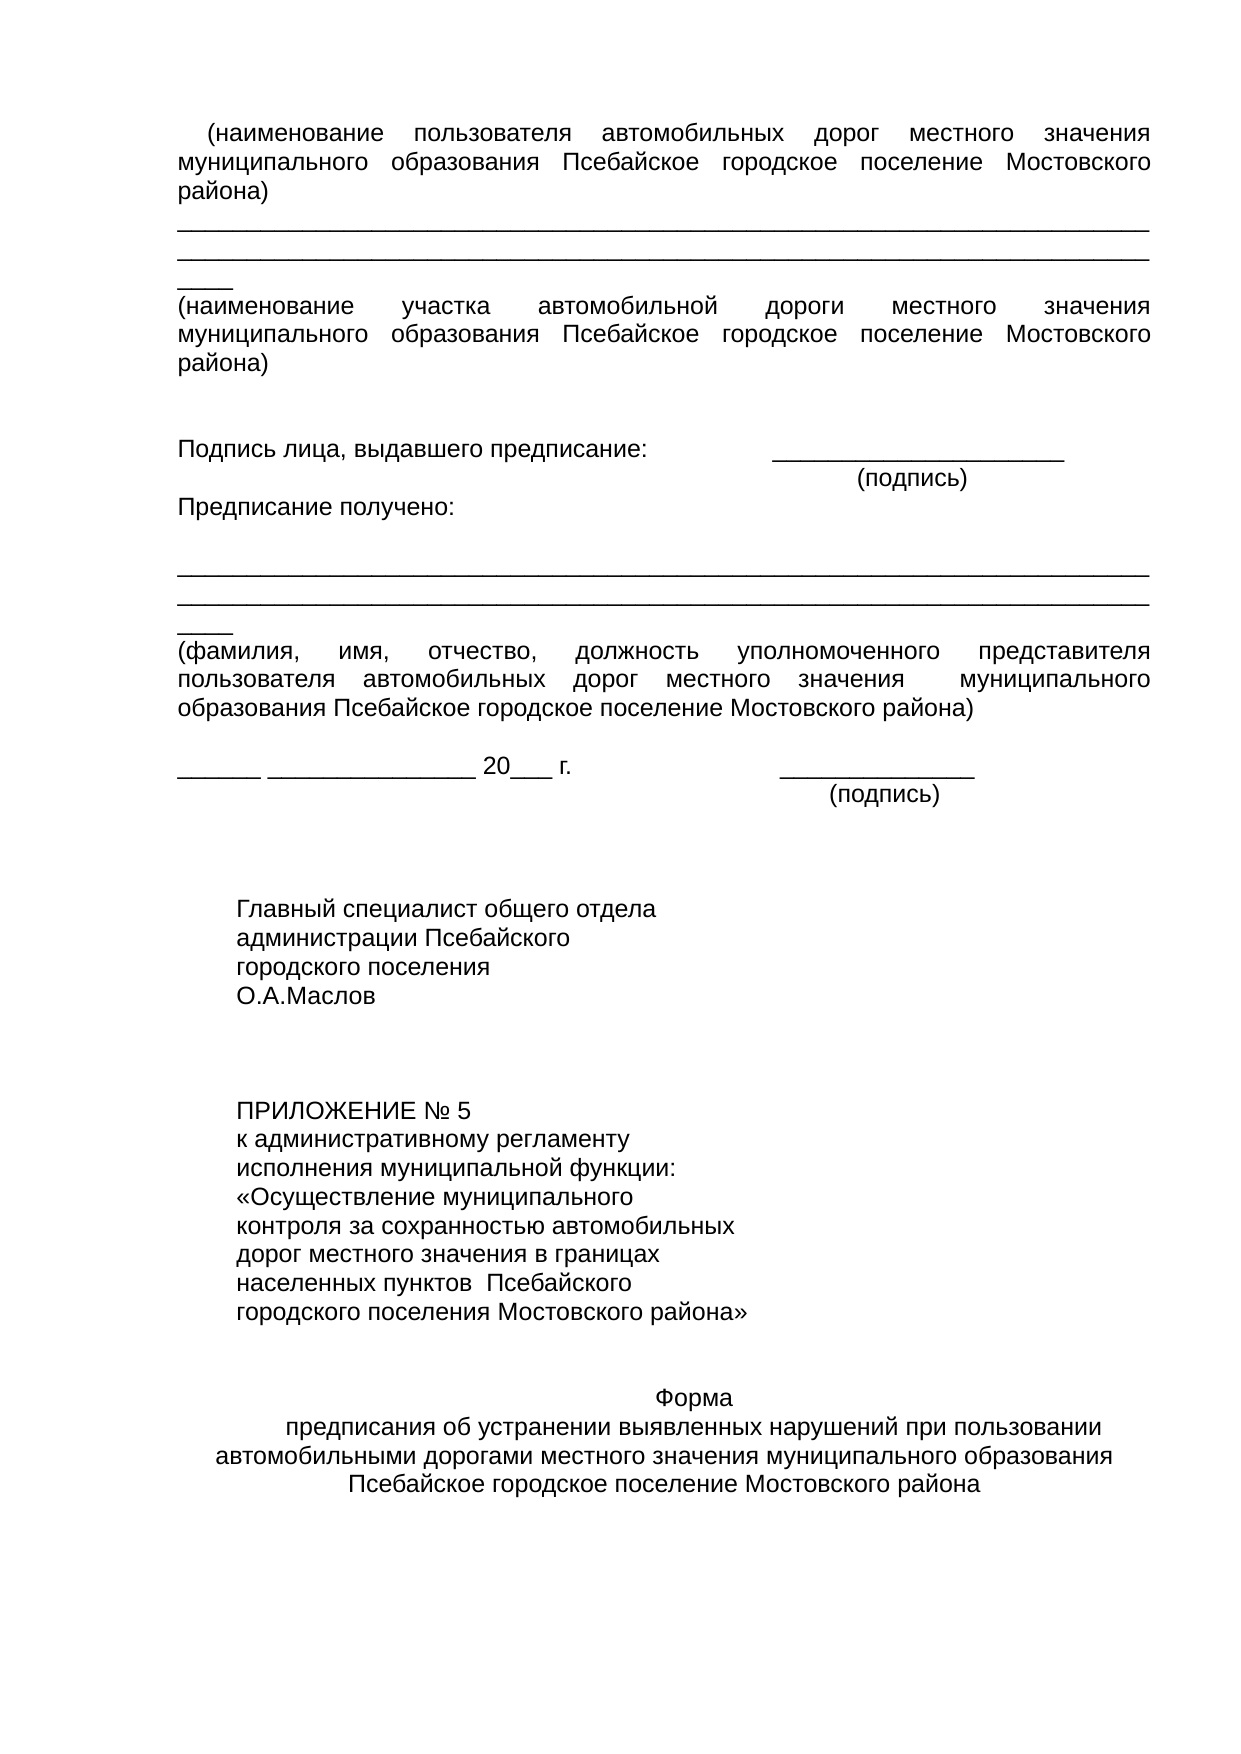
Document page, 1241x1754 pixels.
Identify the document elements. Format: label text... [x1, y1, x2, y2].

text городского поселения Мостовского района» [177, 1297, 1152, 1326]
text ПРИЛОЖЕНИЕ № 5 [177, 1096, 1152, 1124]
text контроля за сохранностью автомобильных [177, 1211, 1152, 1239]
text предписания об устранении выявленных нарушений при пользовании автомобильными дорогами местного значения муниципального образования Псебайское городское поселение Мостовского района [177, 1412, 1152, 1498]
text (фамилия, имя, отчество, должность уполномоченного представителя пользователя автомобильных дорог местного значения муниципального образования Псебайское городское поселение Мостовского района) [177, 636, 1152, 722]
text (подпись) [177, 463, 1152, 492]
text «Осуществление муниципального [177, 1182, 1152, 1211]
text Подпись лица, выдавшего предписание: _____________________ [177, 434, 1152, 463]
text ________________________________________________________________________________________________________________________________________________ [177, 549, 1152, 636]
text ________________________________________________________________________________________________________________________________________________ [177, 204, 1152, 291]
text исполнения муниципальной функции: [177, 1153, 1152, 1182]
text (подпись) [177, 779, 1152, 808]
text О.А.Маслов [177, 981, 1152, 1009]
text Предписание получено: [177, 492, 1152, 521]
text к административному регламенту [177, 1124, 1152, 1153]
text дорог местного значения в границах [177, 1239, 1152, 1268]
text городского поселения [177, 952, 1152, 981]
text (наименование участка автомобильной дороги местного значения муниципального образования Псебайское городское поселение Мостовского района) [177, 291, 1152, 377]
text ______ _______________ 20___ г. ______________ [177, 751, 1152, 779]
text Форма [177, 1383, 1152, 1412]
text администрации Псебайского [177, 923, 1152, 952]
text населенных пунктов Псебайского [177, 1268, 1152, 1297]
text Главный специалист общего отдела [177, 894, 1152, 923]
text (наименование пользователя автомобильных дорог местного значения муниципального образования Псебайское городское поселение Мостовского района) [177, 118, 1152, 204]
